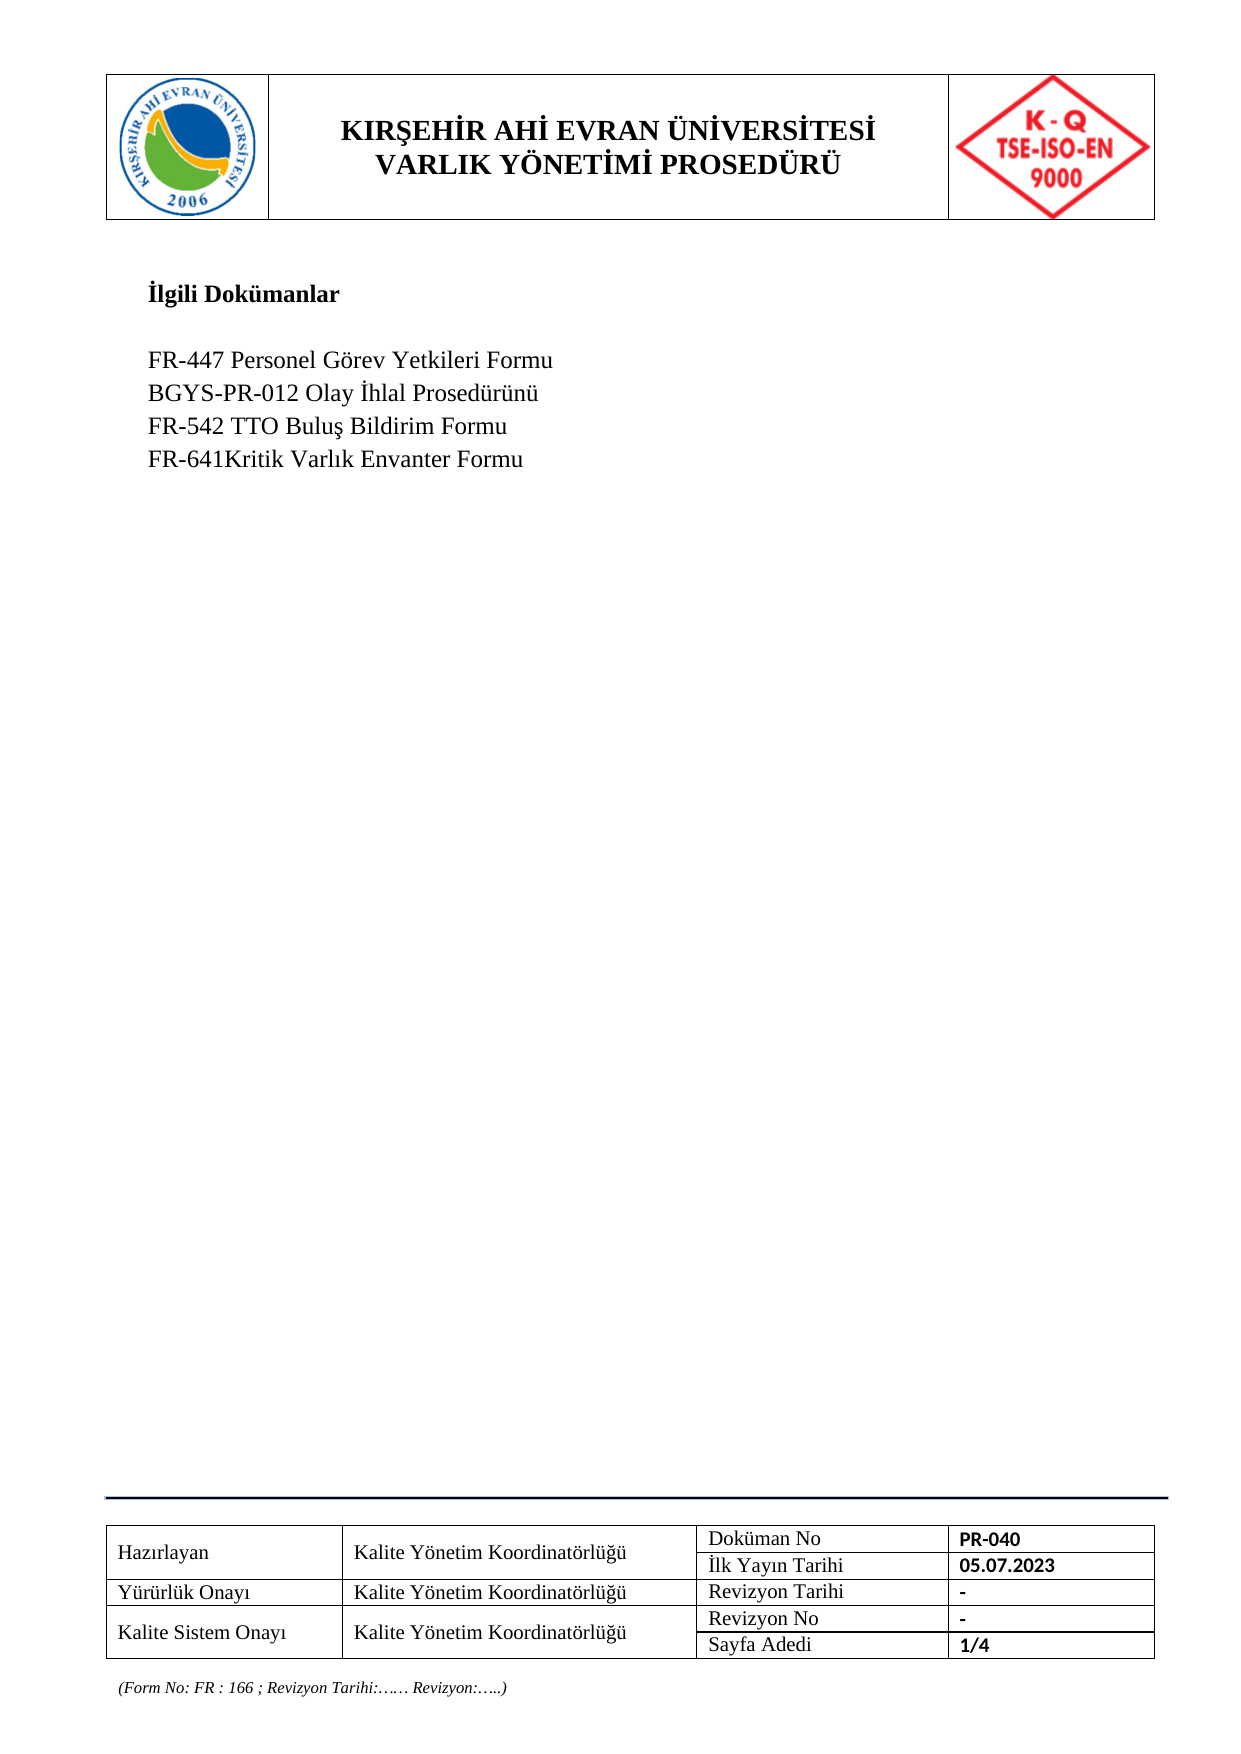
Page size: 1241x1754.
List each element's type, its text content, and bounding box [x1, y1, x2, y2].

text FR-542 TTO Buluş Bildirim Formu [148, 411, 1152, 439]
picture [955, 75, 1151, 219]
text BGYS-PR-012 Olay İhlal Prosedürünü [148, 378, 1152, 406]
picture [119, 78, 256, 216]
text FR-641Kritik Varlık Envanter Formu [148, 444, 1152, 472]
text İlgili Dokümanlar [148, 279, 1152, 307]
text FR-447 Personel Görev Yetkileri Formu [148, 345, 1152, 373]
